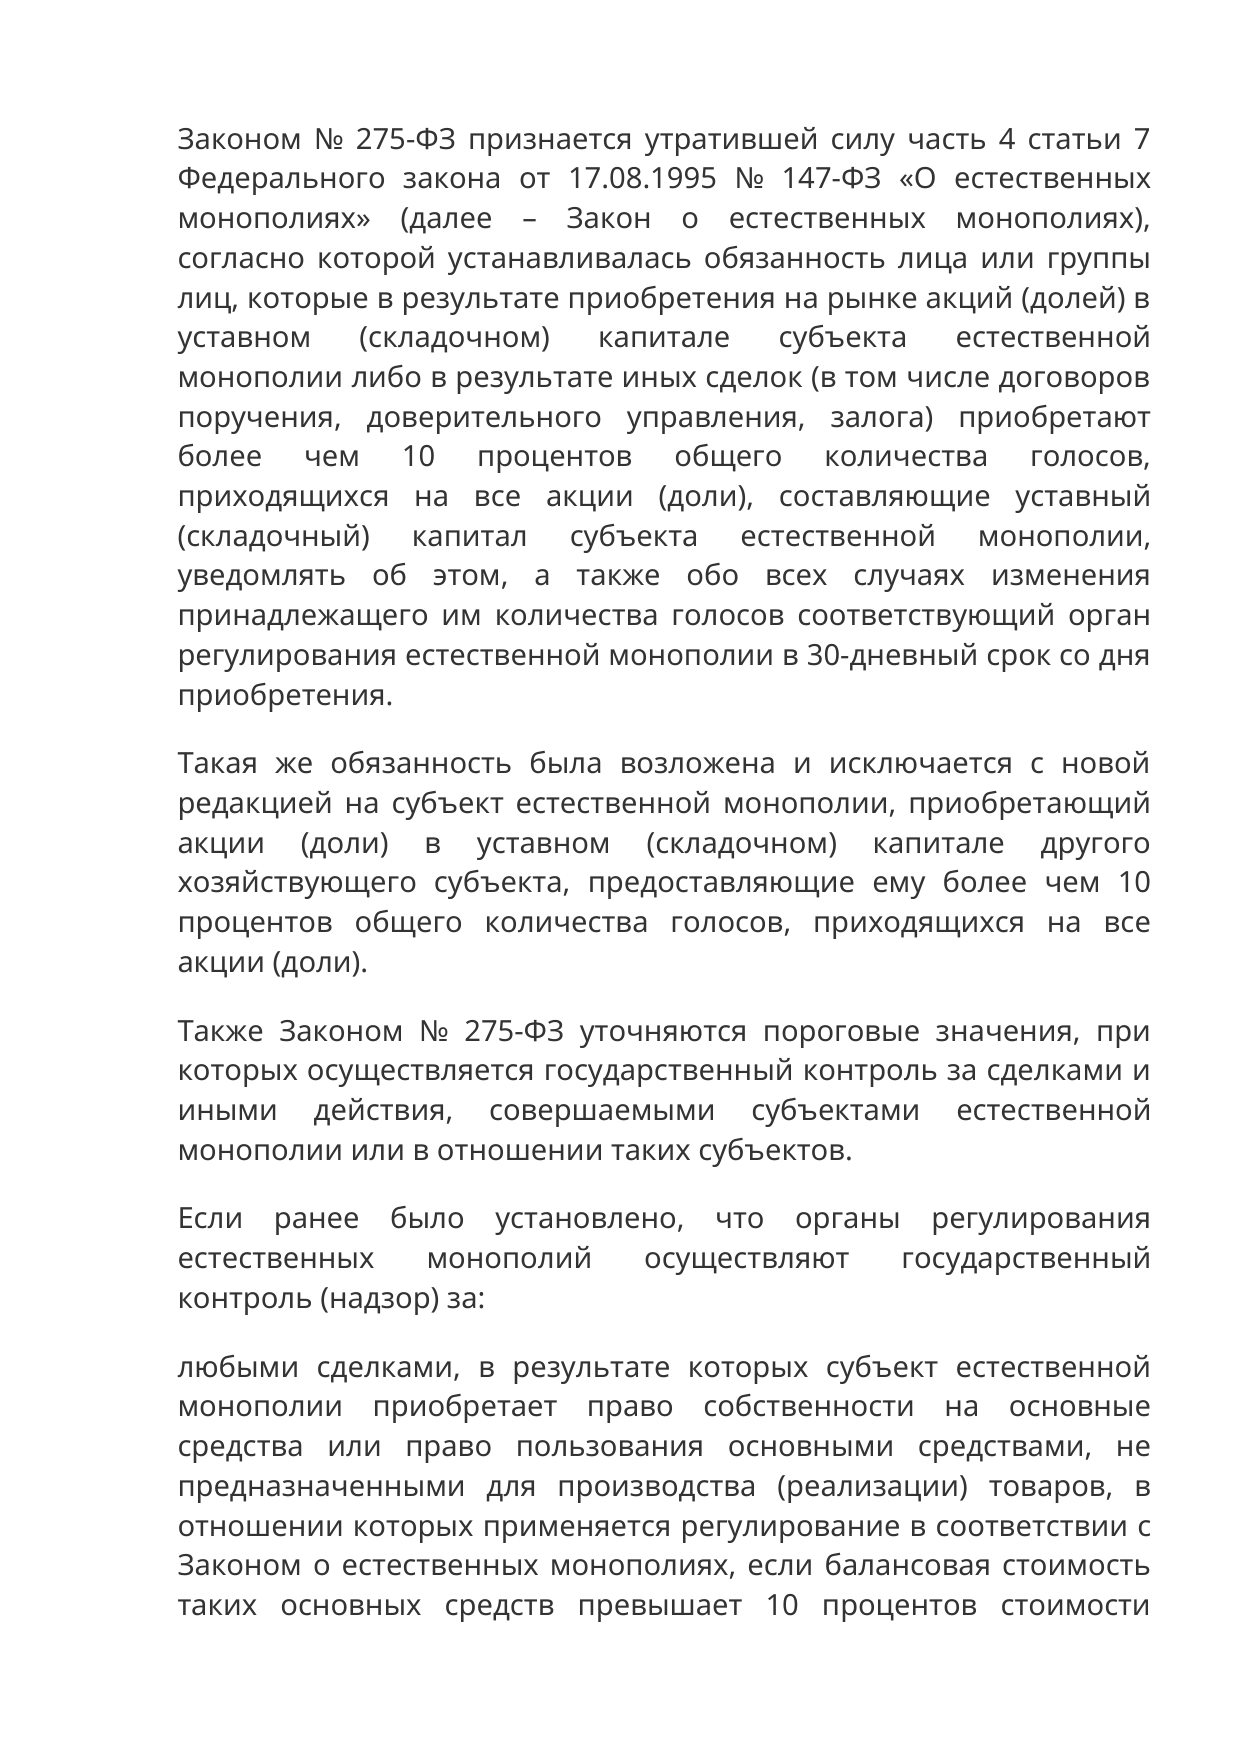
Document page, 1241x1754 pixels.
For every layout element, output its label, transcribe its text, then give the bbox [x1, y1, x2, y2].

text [177, 1346, 1152, 1624]
text Также Законом № 275-ФЗ уточняются пороговые значения, при которых осуществляется государственный контроль за сделками и иными действия, совершаемыми субъектами естественной монополии или в отношении таких субъектов. [177, 1010, 1152, 1169]
text Законом № 275-ФЗ признается утратившей силу часть 4 статьи 7 Федерального закона от 17.08.1995 № 147-ФЗ «О естественных монополиях» (далее – Закон о естественных монополиях), согласно которой устанавливалась обязанность лица или группы лиц, которые в результате приобретения на рынке акций (долей) в уставном (складочном) капитале субъекта естественной монополии либо в результате иных сделок (в том числе договоров поручения, доверительного управления, залога) приобретают более чем 10 процентов общего количества голосов, приходящихся на все акции (доли), составляющие уставный (складочный) капитал субъекта естественной монополии, уведомлять об этом, а также обо всех случаях изменения принадлежащего им количества голосов соответствующий орган регулирования естественной монополии в 30-дневный срок со дня приобретения. [177, 118, 1152, 713]
text Такая же обязанность была возложена и исключается с новой редакцией на субъект естественной монополии, приобретающий акции (доли) в уставном (складочном) капитале другого хозяйствующего субъекта, предоставляющие ему более чем 10 процентов общего количества голосов, приходящихся на все акции (доли). [177, 743, 1152, 981]
text Если ранее было установлено, что органы регулирования естественных монополий осуществляют государственный контроль (надзор) за: [177, 1198, 1152, 1317]
